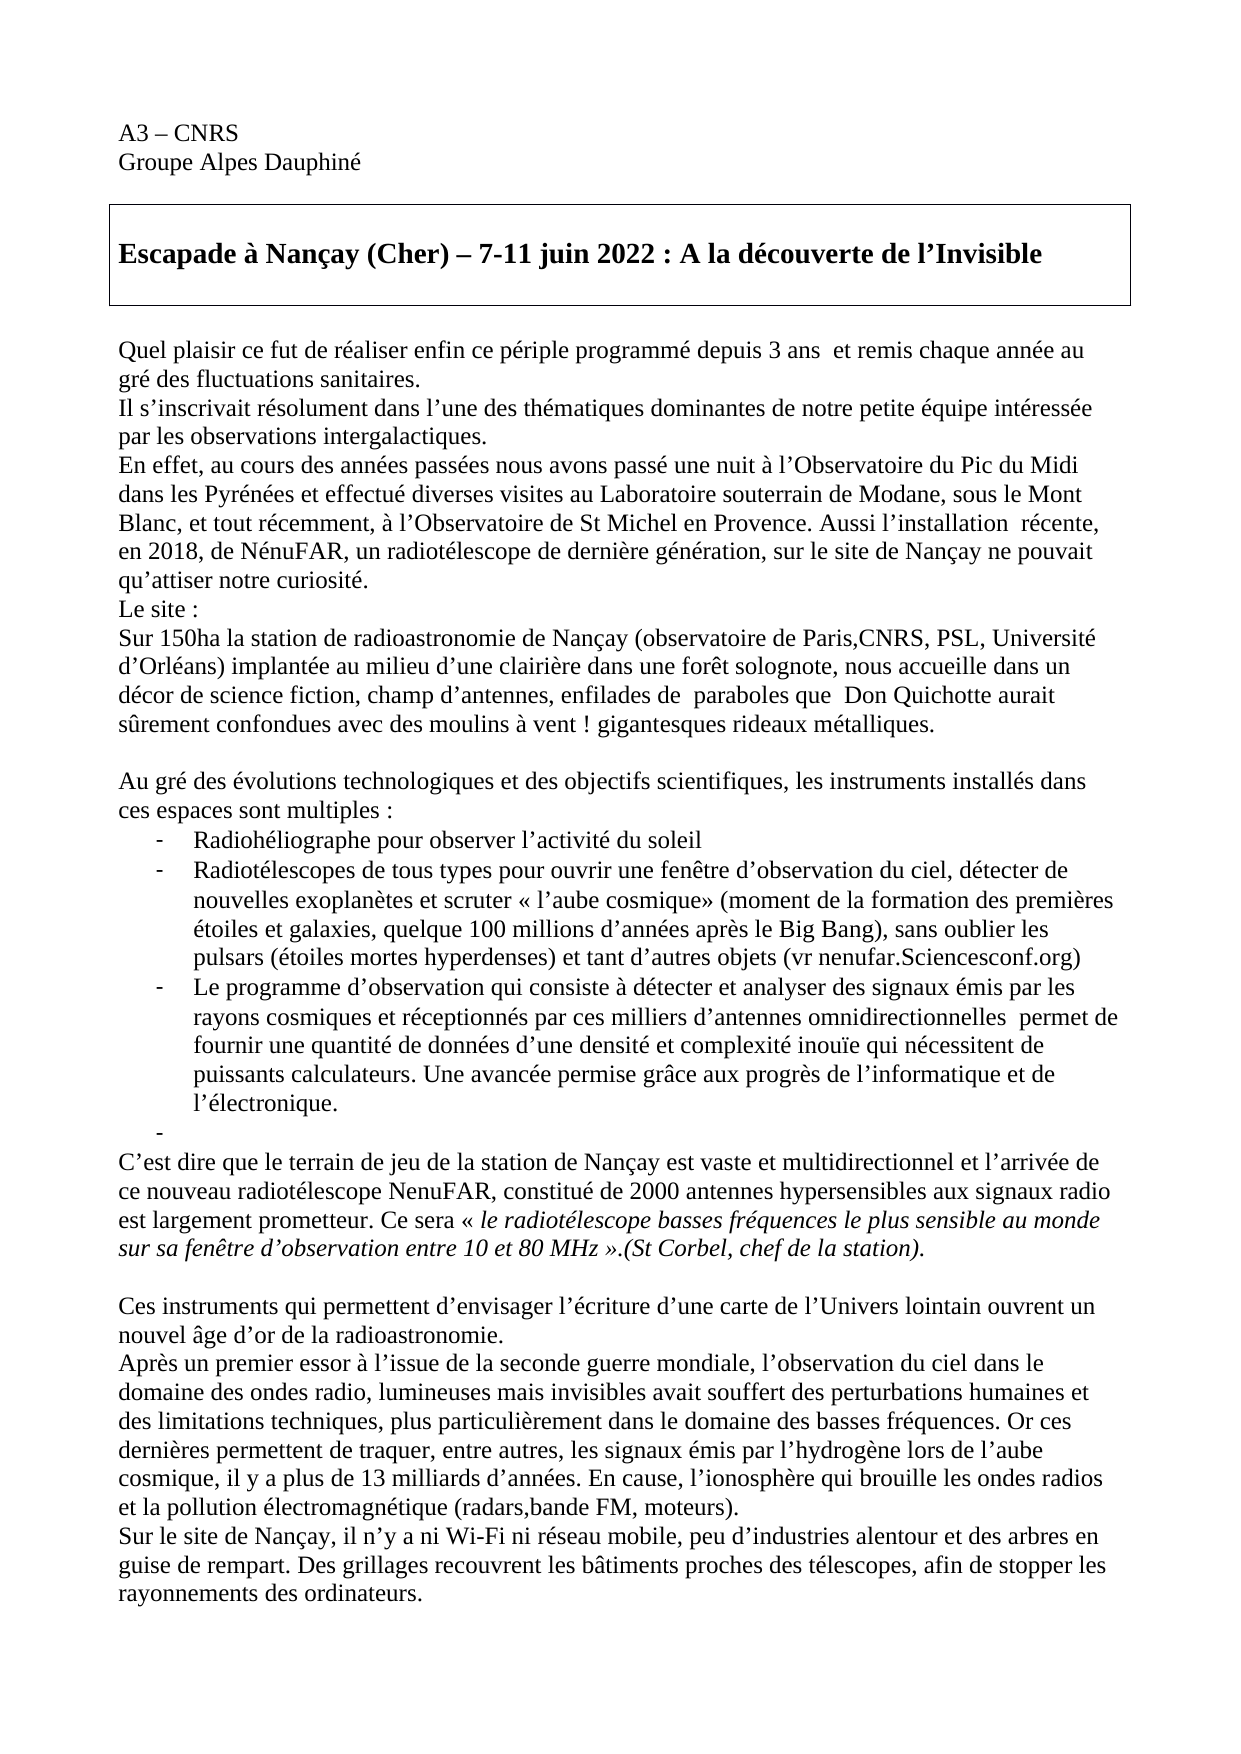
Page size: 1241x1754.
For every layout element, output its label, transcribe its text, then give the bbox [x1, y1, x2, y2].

text Sur 150ha la station de radioastronomie de Nançay (observatoire de Paris,CNRS, PSL, Université d’Orléans) implantée au milieu d’une clairière dans une forêt solognote, nous accueille dans un décor de science fiction, champ d’antennes, enfilades de paraboles que Don Quichotte aurait sûrement confondues avec des moulins à vent ! gigantesques rideaux métalliques. [118, 623, 1122, 738]
text Au gré des évolutions technologiques et des objectifs scientifiques, les instruments installés dans ces espaces sont multiples : [118, 766, 1122, 824]
text Après un premier essor à l’issue de la seconde guerre mondiale, l’observation du ciel dans le domaine des ondes radio, lumineuses mais invisibles avait souffert des perturbations humaines et des limitations techniques, plus particulièrement dans le domaine des basses fréquences. Or ces dernières permettent de traquer, entre autres, les signaux émis par l’hydrogène lors de l’aube cosmique, il y a plus de 13 milliards d’années. En cause, l’ionosphère qui brouille les ondes radios et la pollution électromagnétique (radars,bande FM, moteurs). [118, 1348, 1122, 1521]
text Sur le site de Nançay, il n’y a ni Wi-Fi ni réseau mobile, peu d’industries alentour et des arbres en guise de rempart. Des grillages recouvrent les bâtiments proches des télescopes, afin de stopper les rayonnements des ordinateurs. [118, 1521, 1122, 1607]
list Le programme d’observation qui consiste à détecter et analyser des signaux émis par les rayons cosmiques et réceptionnés par ces milliers d’antennes omnidirectionnelles permet de fournir une quantité de données d’une densité et complexité inouïe qui nécessitent de puissants calculateurs. Une avancée permise grâce aux progrès de l’informatique et de l’électronique. [156, 971, 1122, 1117]
text Il s’inscrivait résolument dans l’une des thématiques dominantes de notre petite équipe intéressée par les observations intergalactiques. [118, 393, 1122, 450]
text Escapade à Nançay (Cher) – 7-11 juin 2022 : A la découverte de l’Invisible [118, 236, 1122, 270]
list Radiotélescopes de tous types pour ouvrir une fenêtre d’observation du ciel, détecter de nouvelles exoplanètes et scruter « l’aube cosmique» (moment de la formation des premières étoiles et galaxies, quelque 100 millions d’années après le Big Bang), sans oublier les pulsars (étoiles mortes hyperdenses) et tant d’autres objets (vr nenufar.Sciencesconf.org) [156, 854, 1122, 971]
text Quel plaisir ce fut de réaliser enfin ce périple programmé depuis 3 ans et remis chaque année au gré des fluctuations sanitaires. [118, 335, 1122, 393]
text En effet, au cours des années passées nous avons passé une nuit à l’Observatoire du Pic du Midi dans les Pyrénées et effectué diverses visites au Laboratoire souterrain de Modane, sous le Mont Blanc, et tout récemment, à l’Observatoire de St Michel en Provence. Aussi l’installation récente, en 2018, de NénuFAR, un radiotélescope de dernière génération, sur le site de Nançay ne pouvait qu’attiser notre curiosité. [118, 450, 1122, 594]
list Radiohéliographe pour observer l’activité du soleil [156, 824, 1122, 854]
text Le site : [118, 594, 1122, 623]
text C’est dire que le terrain de jeu de la station de Nançay est vaste et multidirectionnel et l’arrivée de ce nouveau radiotélescope NenuFAR, constitué de 2000 antennes hypersensibles aux signaux radio est largement prometteur. Ce sera « le radiotélescope basses fréquences le plus sensible au monde sur sa fenêtre d’observation entre 10 et 80 MHz ».(St Corbel, chef de la station). [118, 1147, 1122, 1262]
text Ces instruments qui permettent d’envisager l’écriture d’une carte de l’Univers lointain ouvrent un nouvel âge d’or de la radioastronomie. [118, 1291, 1122, 1348]
text Groupe Alpes Dauphiné [118, 147, 1122, 176]
text A3 – CNRS [118, 118, 1122, 147]
